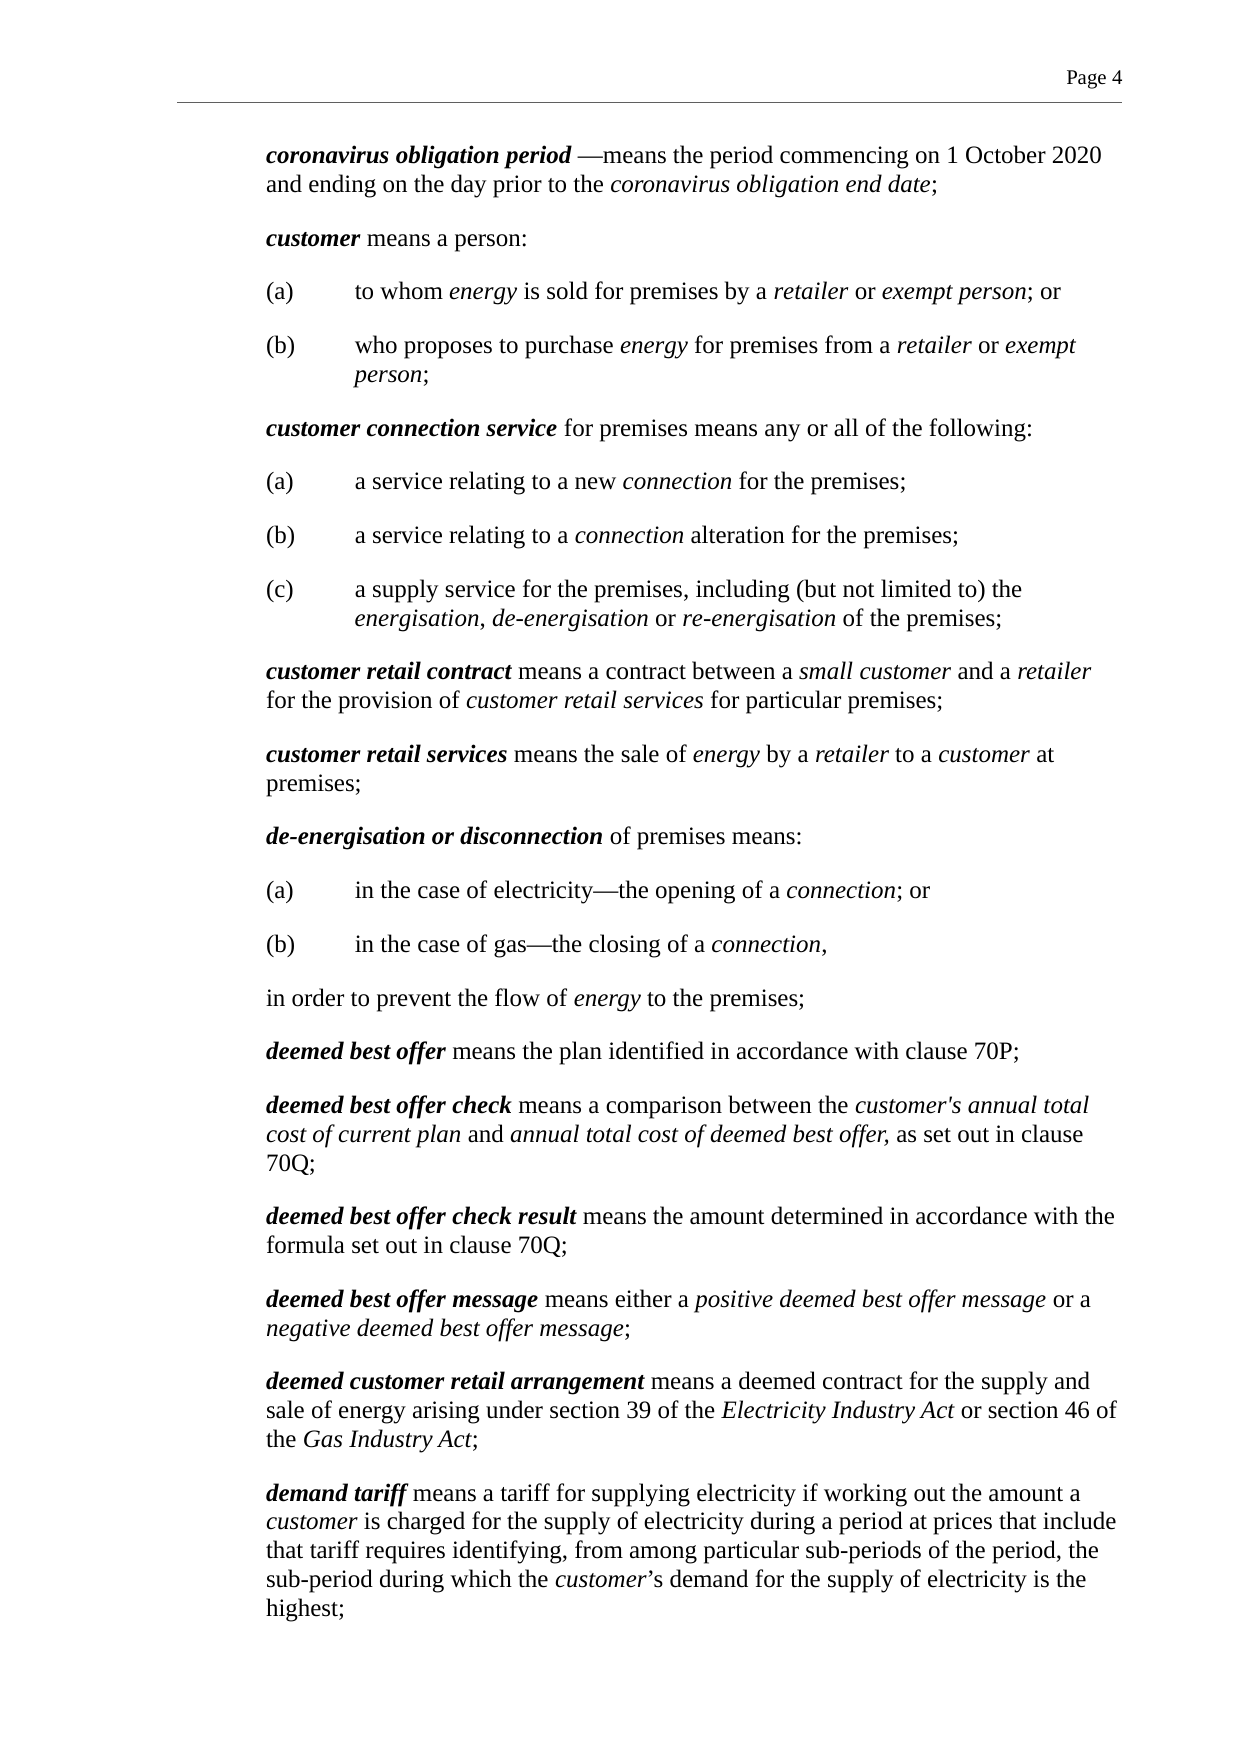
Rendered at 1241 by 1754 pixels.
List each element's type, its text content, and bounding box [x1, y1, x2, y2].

text deemed best offer message means either a positive deemed best offer message or a negative deemed best offer message; [266, 1284, 1122, 1341]
text customer retail contract means a contract between a small customer and a retailer for the provision of customer retail services for particular premises; [266, 656, 1122, 714]
list in the case of gas—the closing of a connection, [266, 929, 1122, 958]
text deemed best offer check means a comparison between the customer's annual total cost of current plan and annual total cost of deemed best offer, as set out in clause 70Q; [266, 1090, 1122, 1176]
text deemed customer retail arrangement means a deemed contract for the supply and sale of energy arising under section 39 of the Electricity Industry Act or section 46 of the Gas Industry Act; [266, 1366, 1122, 1453]
text deemed best offer means the plan identified in accordance with clause 70P; [266, 1036, 1122, 1065]
list a supply service for the premises, including (but not limited to) the energisation, de-energisation or re-energisation of the premises; [266, 574, 1122, 631]
text demand tariff means a tariff for supplying electricity if working out the amount a customer is charged for the supply of electricity during a period at prices that include that tariff requires identifying, from among particular sub-periods of the period, the sub-period during which the customer’s demand for the supply of electricity is the highest; [266, 1478, 1122, 1621]
list in the case of electricity—the opening of a connection; or [266, 875, 1122, 904]
text deemed best offer check result means the amount determined in accordance with the formula set out in clause 70Q; [266, 1201, 1122, 1259]
text de-energisation or disconnection of premises means: [266, 821, 1122, 850]
text customer retail services means the sale of energy by a retailer to a customer at premises; [266, 739, 1122, 796]
text customer connection service for premises means any or all of the following: [266, 413, 1122, 441]
list who proposes to purchase energy for premises from a retailer or exempt person; [266, 330, 1122, 388]
text in order to prevent the flow of energy to the premises; [266, 983, 1122, 1011]
text coronavirus obligation period —means the period commencing on 1 October 2020 and ending on the day prior to the coronavirus obligation end date; [266, 140, 1122, 198]
text customer means a person: [266, 223, 1122, 251]
list a service relating to a new connection for the premises; [266, 466, 1122, 495]
list a service relating to a connection alteration for the premises; [266, 520, 1122, 549]
list to whom energy is sold for premises by a retailer or exempt person; or [266, 276, 1122, 305]
